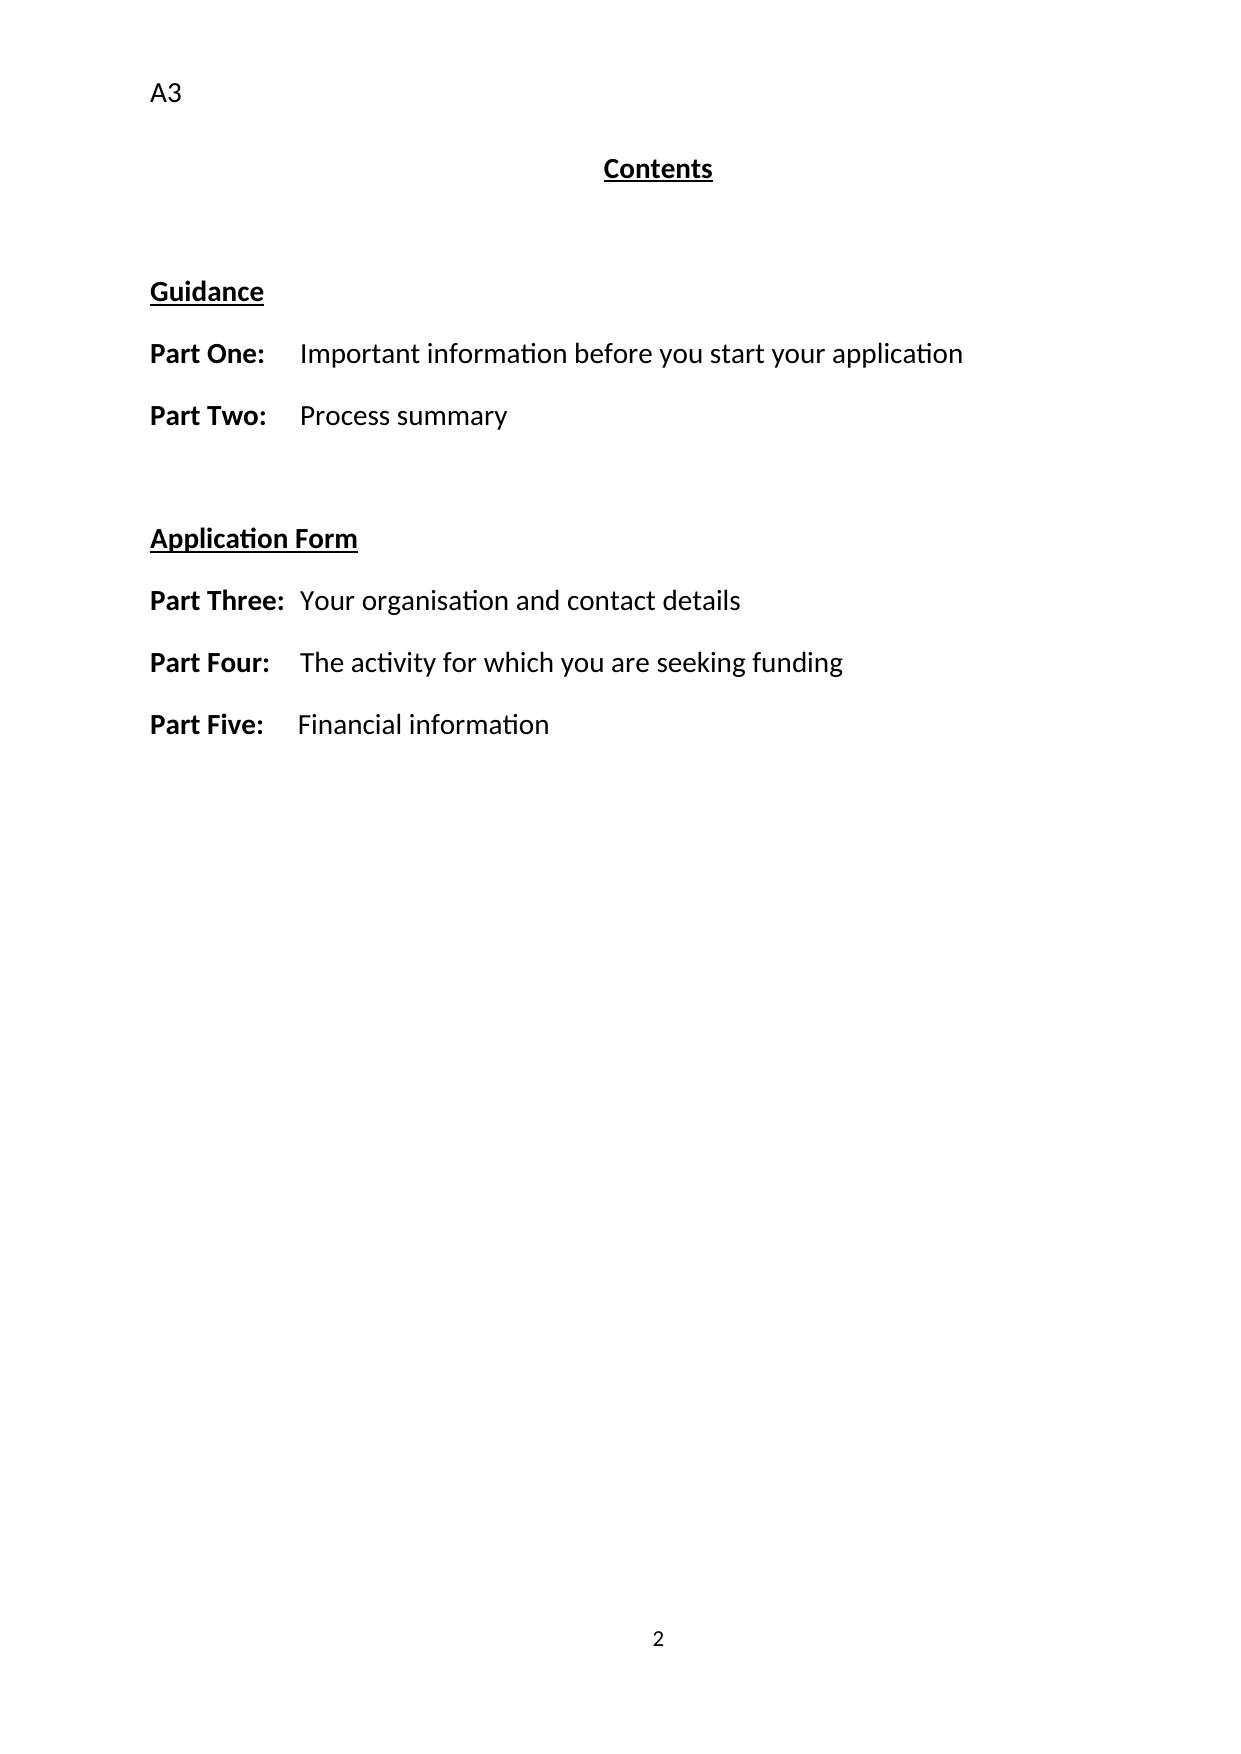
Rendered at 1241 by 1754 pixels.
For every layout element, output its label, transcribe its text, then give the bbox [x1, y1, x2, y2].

text Part Two: Process summary [150, 397, 1166, 433]
text Guidance [150, 273, 1166, 309]
text Contents [150, 150, 1166, 186]
text Part One: Important information before you start your application [150, 335, 1166, 371]
text Application Form [150, 521, 1166, 556]
text Part Four: The activity for which you are seeking funding [150, 644, 1166, 680]
text Part Three: Your organisation and contact details [150, 582, 1166, 618]
text Part Five: Financial information [150, 706, 1166, 742]
